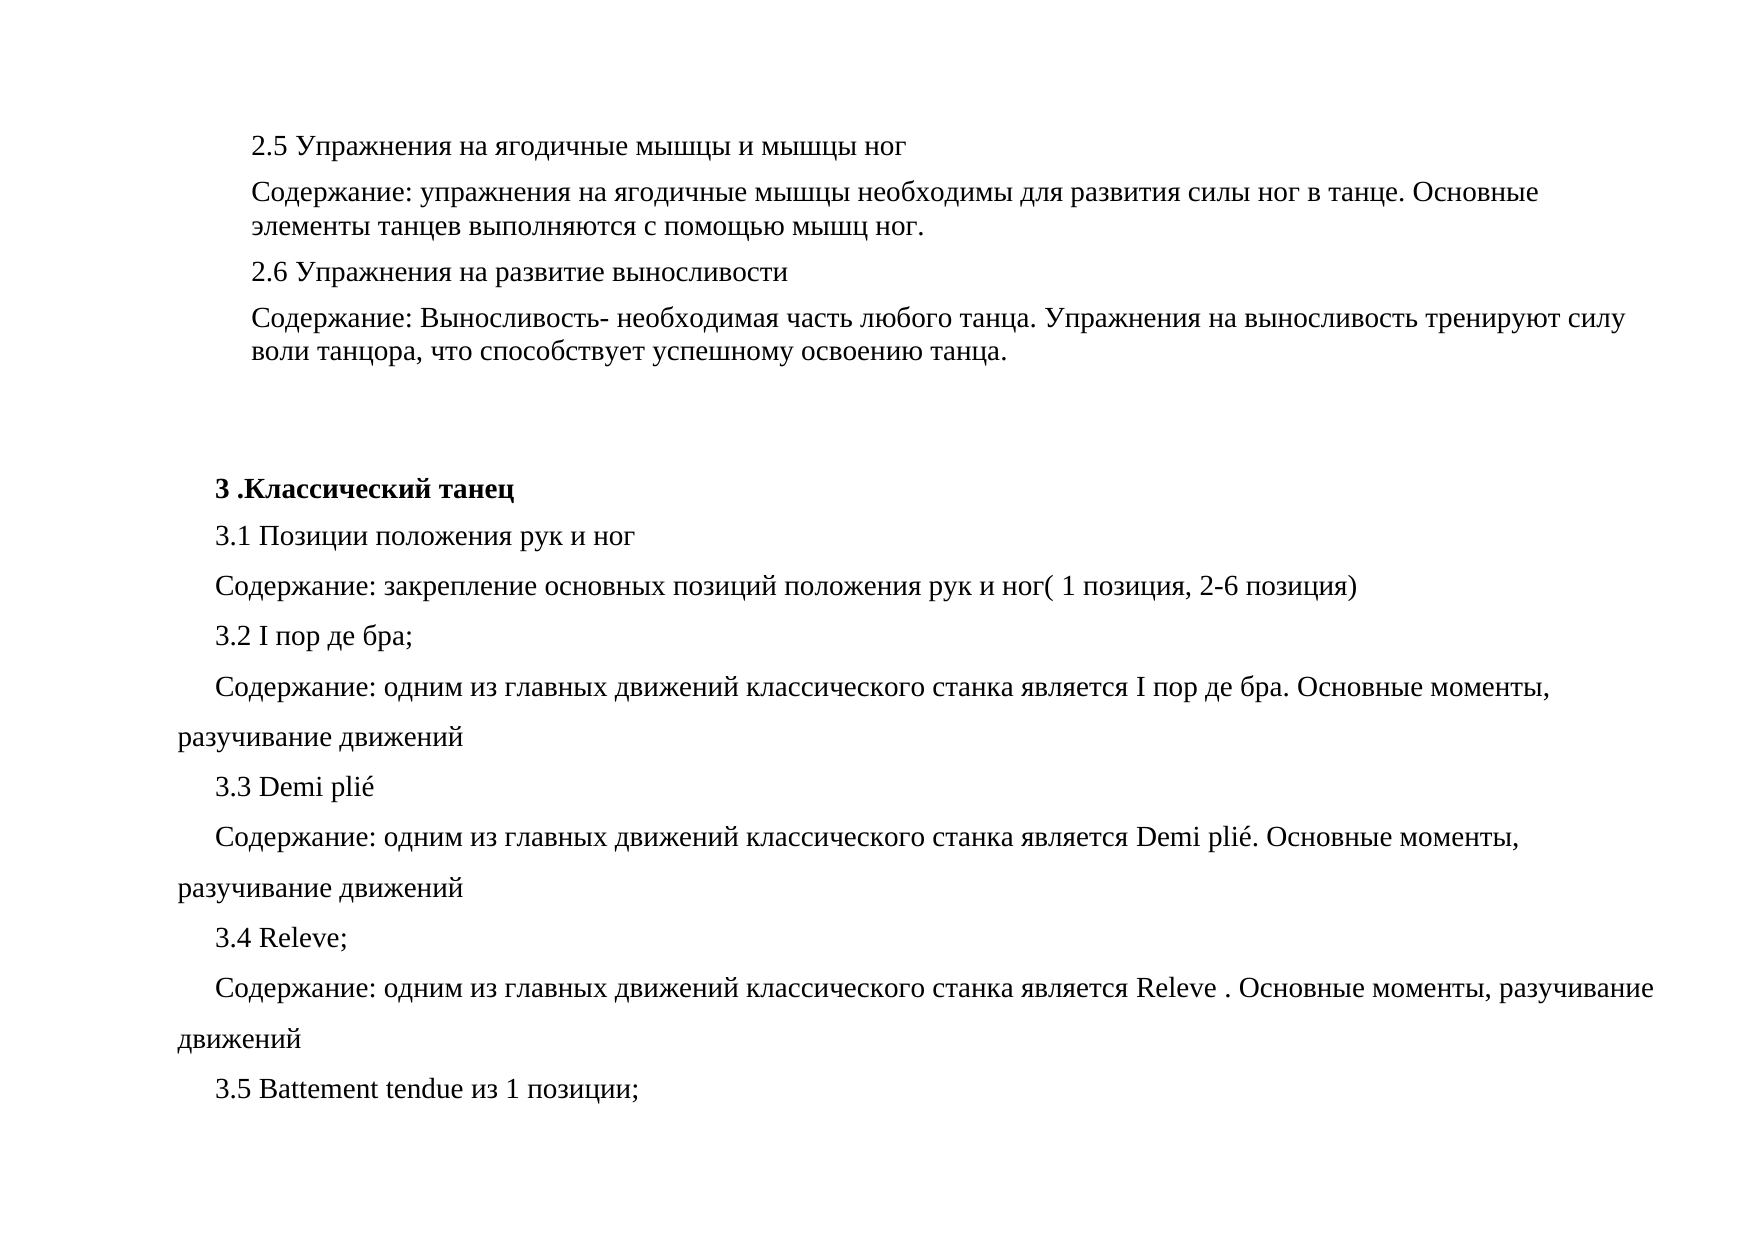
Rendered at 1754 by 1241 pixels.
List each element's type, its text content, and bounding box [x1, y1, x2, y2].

text 2.5 Упражнения на ягодичные мышцы и мышцы ног [251, 128, 1665, 162]
list 3.3 Demi plié [177, 769, 1665, 803]
list 3.1 Позиции положения рук и ног [177, 518, 1665, 551]
text 2.6 Упражнения на развитие выносливости [251, 254, 1665, 287]
list 3.4 Releve; [177, 920, 1665, 954]
text Содержание: упражнения на ягодичные мышцы необходимы для развития силы ног в танце. Основные элементы танцев выполняются с помощью мышц ног. [251, 174, 1665, 241]
text Содержание: Выносливость- необходимая часть любого танца. Упражнения на выносливость тренируют силу воли танцора, что способствует успешному освоению танца. [251, 300, 1665, 367]
list Содержание: одним из главных движений классического станка является Releve . Основные моменты, разучивание движений [177, 971, 1665, 1054]
list Содержание: одним из главных движений классического станка является Demi plié. Основные моменты, разучивание движений [177, 819, 1665, 903]
text 3 .Классический танец [215, 472, 1665, 505]
list 3.2 I пор де бра; [177, 618, 1665, 652]
list Содержание: одним из главных движений классического станка является I пор де бра. Основные моменты, разучивание движений [177, 669, 1665, 752]
list 3.5 Battement tendue из 1 позиции; [177, 1071, 1665, 1105]
list Содержание: закрепление основных позиций положения рук и ног( 1 позиция, 2-6 позиция) [177, 568, 1665, 602]
